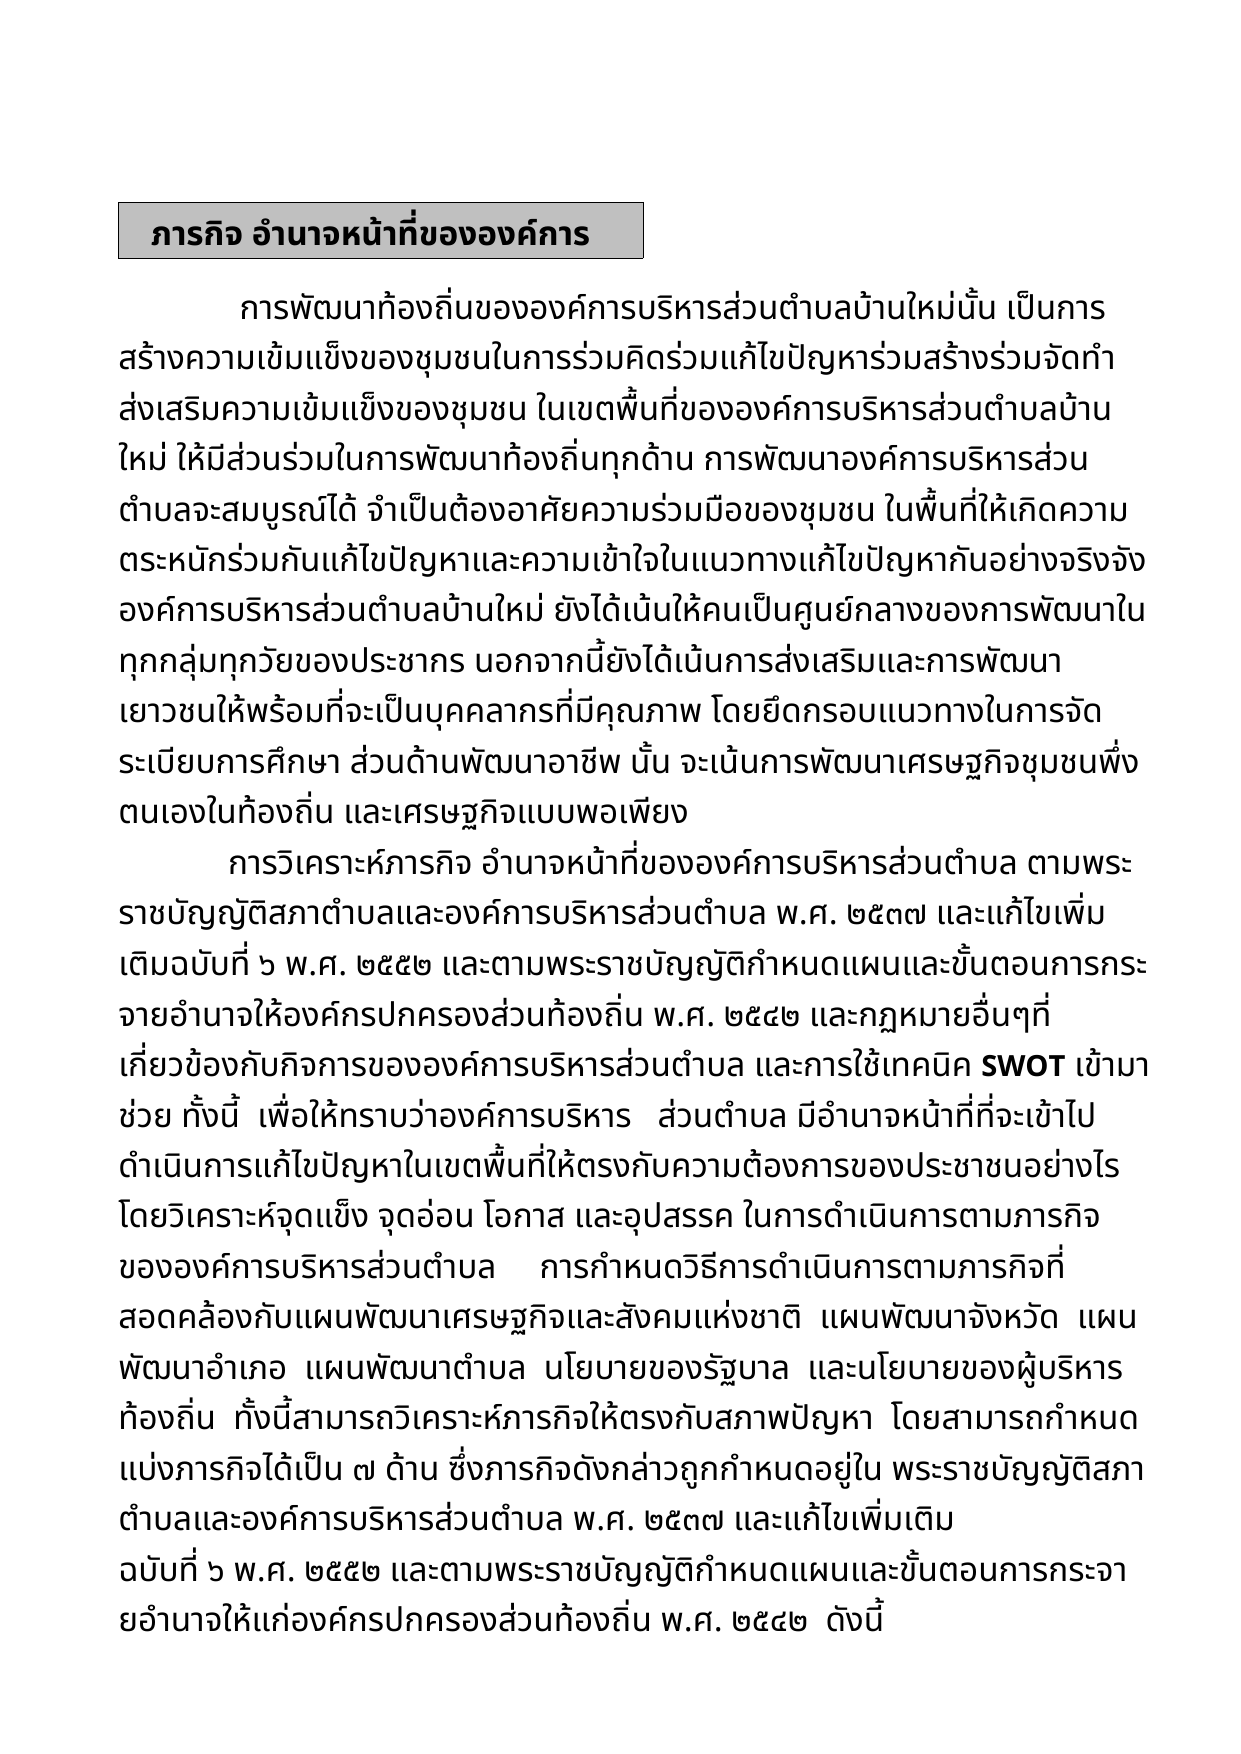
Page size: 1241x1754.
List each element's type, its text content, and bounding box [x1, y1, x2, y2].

text การพัฒนาท้องถิ่นขององค์การบริหารส่วนตำบลบ้านใหม่นั้น เป็นการสร้างความเข้มแข็งของชุมชนในการร่วมคิดร่วมแก้ไขปัญหาร่วมสร้างร่วมจัดทำส่งเสริมความเข้มแข็งของชุมชน ในเขตพื้นที่ขององค์การบริหารส่วนตำบลบ้านใหม่ ให้มีส่วนร่วมในการพัฒนาท้องถิ่นทุกด้าน การพัฒนาองค์การบริหารส่วนตำบลจะสมบูรณ์ได้ จำเป็นต้องอาศัยความร่วมมือของชุมชน ในพื้นที่ให้เกิดความตระหนักร่วมกันแก้ไขปัญหาและความเข้าใจในแนวทางแก้ไขปัญหากันอย่างจริงจัง องค์การบริหารส่วนตำบลบ้านใหม่ ยังได้เน้นให้คนเป็นศูนย์กลางของการพัฒนาในทุกกลุ่มทุกวัยของประชากร นอกจากนี้ยังได้เน้นการส่งเสริมและการพัฒนาเยาวชนให้พร้อมที่จะเป็นบุคคลากรที่มีคุณภาพ โดยยึดกรอบแนวทางในการจัดระเบียบการศึกษา ส่วนด้านพัฒนาอาชีพ นั้น จะเน้นการพัฒนาเศรษฐกิจชุมชนพึ่งตนเองในท้องถิ่น และเศรษฐกิจแบบพอเพียง [118, 284, 1152, 839]
text ฉบับที่ ๖ พ.ศ. ๒๕๕๒ และตามพระราชบัญญัติกำหนดแผนและขั้นตอนการกระจายอำนาจให้แก่องค์กรปกครองส่วนท้องถิ่น พ.ศ. ๒๕๔๒ ดังนี้ [118, 1546, 1152, 1647]
text การวิเคราะห์ภารกิจ อำนาจหน้าที่ขององค์การบริหารส่วนตำบล ตามพระราชบัญญัติสภาตำบลและองค์การบริหารส่วนตำบล พ.ศ. ๒๕๓๗ และแก้ไขเพิ่มเติมฉบับที่ ๖ พ.ศ. ๒๕๕๒ และตามพระราชบัญญัติกำหนดแผนและขั้นตอนการกระจายอำนาจให้องค์กรปกครองส่วนท้องถิ่น พ.ศ. ๒๕๔๒ และกฏหมายอื่นๆที่เกี่ยวข้องกับกิจการขององค์การบริหารส่วนตำบล และการใช้เทคนิค SWOT เข้ามาช่วย ทั้งนี้ เพื่อให้ทราบว่าองค์การบริหาร ส่วนตำบล มีอำนาจหน้าที่ที่จะเข้าไปดำเนินการแก้ไขปัญหาในเขตพื้นที่ให้ตรงกับความต้องการของประชาชนอย่างไร โดยวิเคราะห์จุดแข็ง จุดอ่อน โอกาส และอุปสรรค ในการดำเนินการตามภารกิจขององค์การบริหารส่วนตำบล การกำหนดวิธีการดำเนินการตามภารกิจที่สอดคล้องกับแผนพัฒนาเศรษฐกิจและสังคมแห่งชาติ แผนพัฒนาจังหวัด แผนพัฒนาอำเภอ แผนพัฒนาตำบล นโยบายของรัฐบาล และนโยบายของผู้บริหารท้องถิ่น ทั้งนี้สามารถวิเคราะห์ภารกิจให้ตรงกับสภาพปัญหา โดยสามารถกำหนดแบ่งภารกิจได้เป็น ๗ ด้าน ซึ่งภารกิจดังกล่าวถูกกำหนดอยู่ใน พระราชบัญญัติสภาตำบลและองค์การบริหารส่วนตำบล พ.ศ. ๒๕๓๗ และแก้ไขเพิ่มเติม [118, 839, 1152, 1546]
